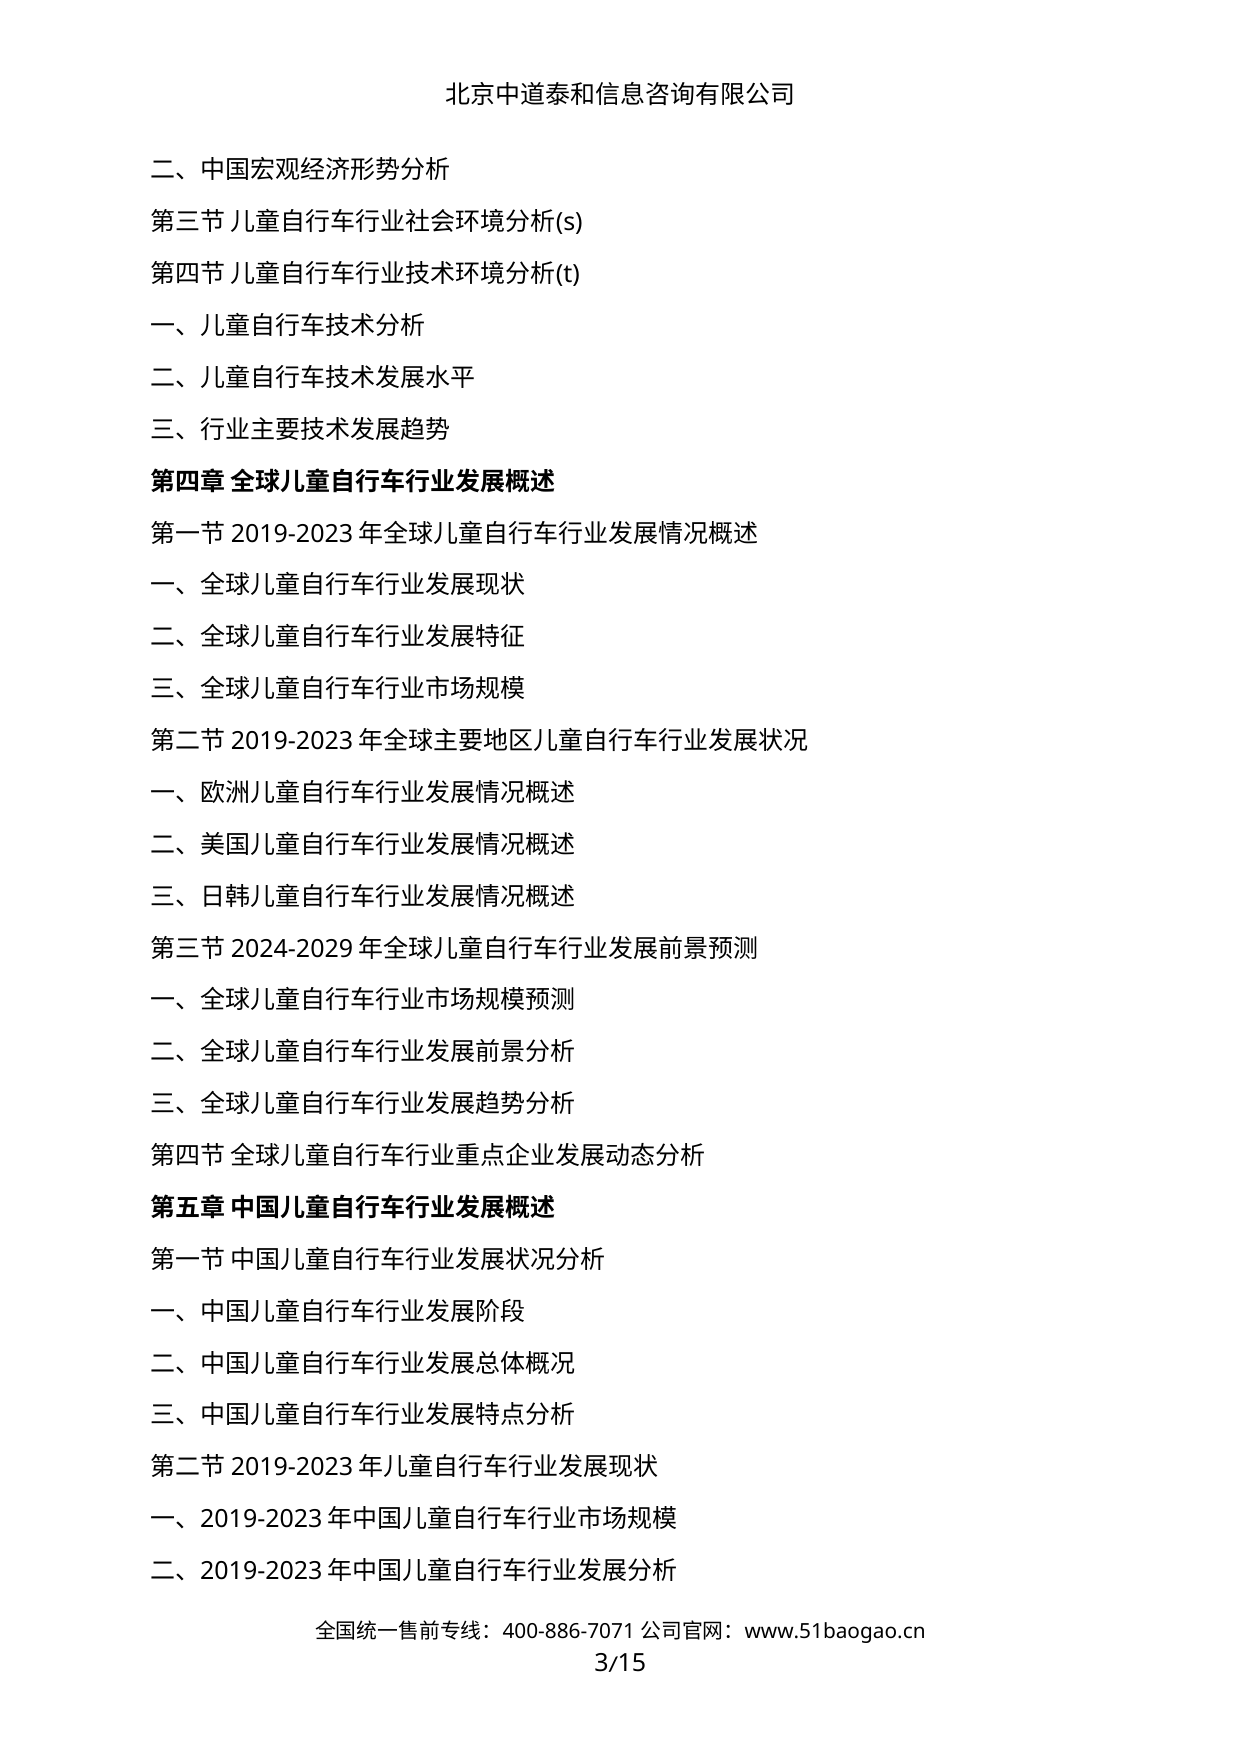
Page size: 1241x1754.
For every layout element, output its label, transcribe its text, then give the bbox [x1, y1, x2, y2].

text 三、全球儿童自行车行业发展趋势分析 [150, 1084, 1090, 1120]
text 第一节 2019-2023年全球儿童自行车行业发展情况概述 [150, 513, 1090, 549]
text 二、全球儿童自行车行业发展前景分析 [150, 1032, 1090, 1068]
text 第四节 儿童自行车行业技术环境分析(t) [150, 254, 1090, 290]
text 第三节 2024-2029年全球儿童自行车行业发展前景预测 [150, 928, 1090, 964]
text 二、2019-2023年中国儿童自行车行业发展分析 [150, 1551, 1090, 1587]
text 一、全球儿童自行车行业发展现状 [150, 565, 1090, 601]
text 一、全球儿童自行车行业市场规模预测 [150, 980, 1090, 1016]
text 三、中国儿童自行车行业发展特点分析 [150, 1395, 1090, 1431]
text 三、日韩儿童自行车行业发展情况概述 [150, 876, 1090, 912]
text 第二节 2019-2023年全球主要地区儿童自行车行业发展状况 [150, 721, 1090, 757]
text 二、全球儿童自行车行业发展特征 [150, 617, 1090, 653]
text 三、行业主要技术发展趋势 [150, 409, 1090, 446]
text 一、2019-2023年中国儿童自行车行业市场规模 [150, 1499, 1090, 1535]
text 一、儿童自行车技术分析 [150, 306, 1090, 342]
text 二、美国儿童自行车行业发展情况概述 [150, 824, 1090, 861]
text 二、中国宏观经济形势分析 [150, 150, 1090, 186]
text 第一节 中国儿童自行车行业发展状况分析 [150, 1239, 1090, 1276]
text 第二节 2019-2023年儿童自行车行业发展现状 [150, 1447, 1090, 1483]
text 三、全球儿童自行车行业市场规模 [150, 669, 1090, 705]
text 第五章 中国儿童自行车行业发展概述 [150, 1187, 1090, 1224]
text 二、儿童自行车技术发展水平 [150, 357, 1090, 394]
text 二、中国儿童自行车行业发展总体概况 [150, 1343, 1090, 1379]
text 一、中国儿童自行车行业发展阶段 [150, 1291, 1090, 1327]
text 第四章 全球儿童自行车行业发展概述 [150, 461, 1090, 497]
text 第四节 全球儿童自行车行业重点企业发展动态分析 [150, 1136, 1090, 1172]
text 一、欧洲儿童自行车行业发展情况概述 [150, 772, 1090, 809]
text 第三节 儿童自行车行业社会环境分析(s) [150, 202, 1090, 238]
